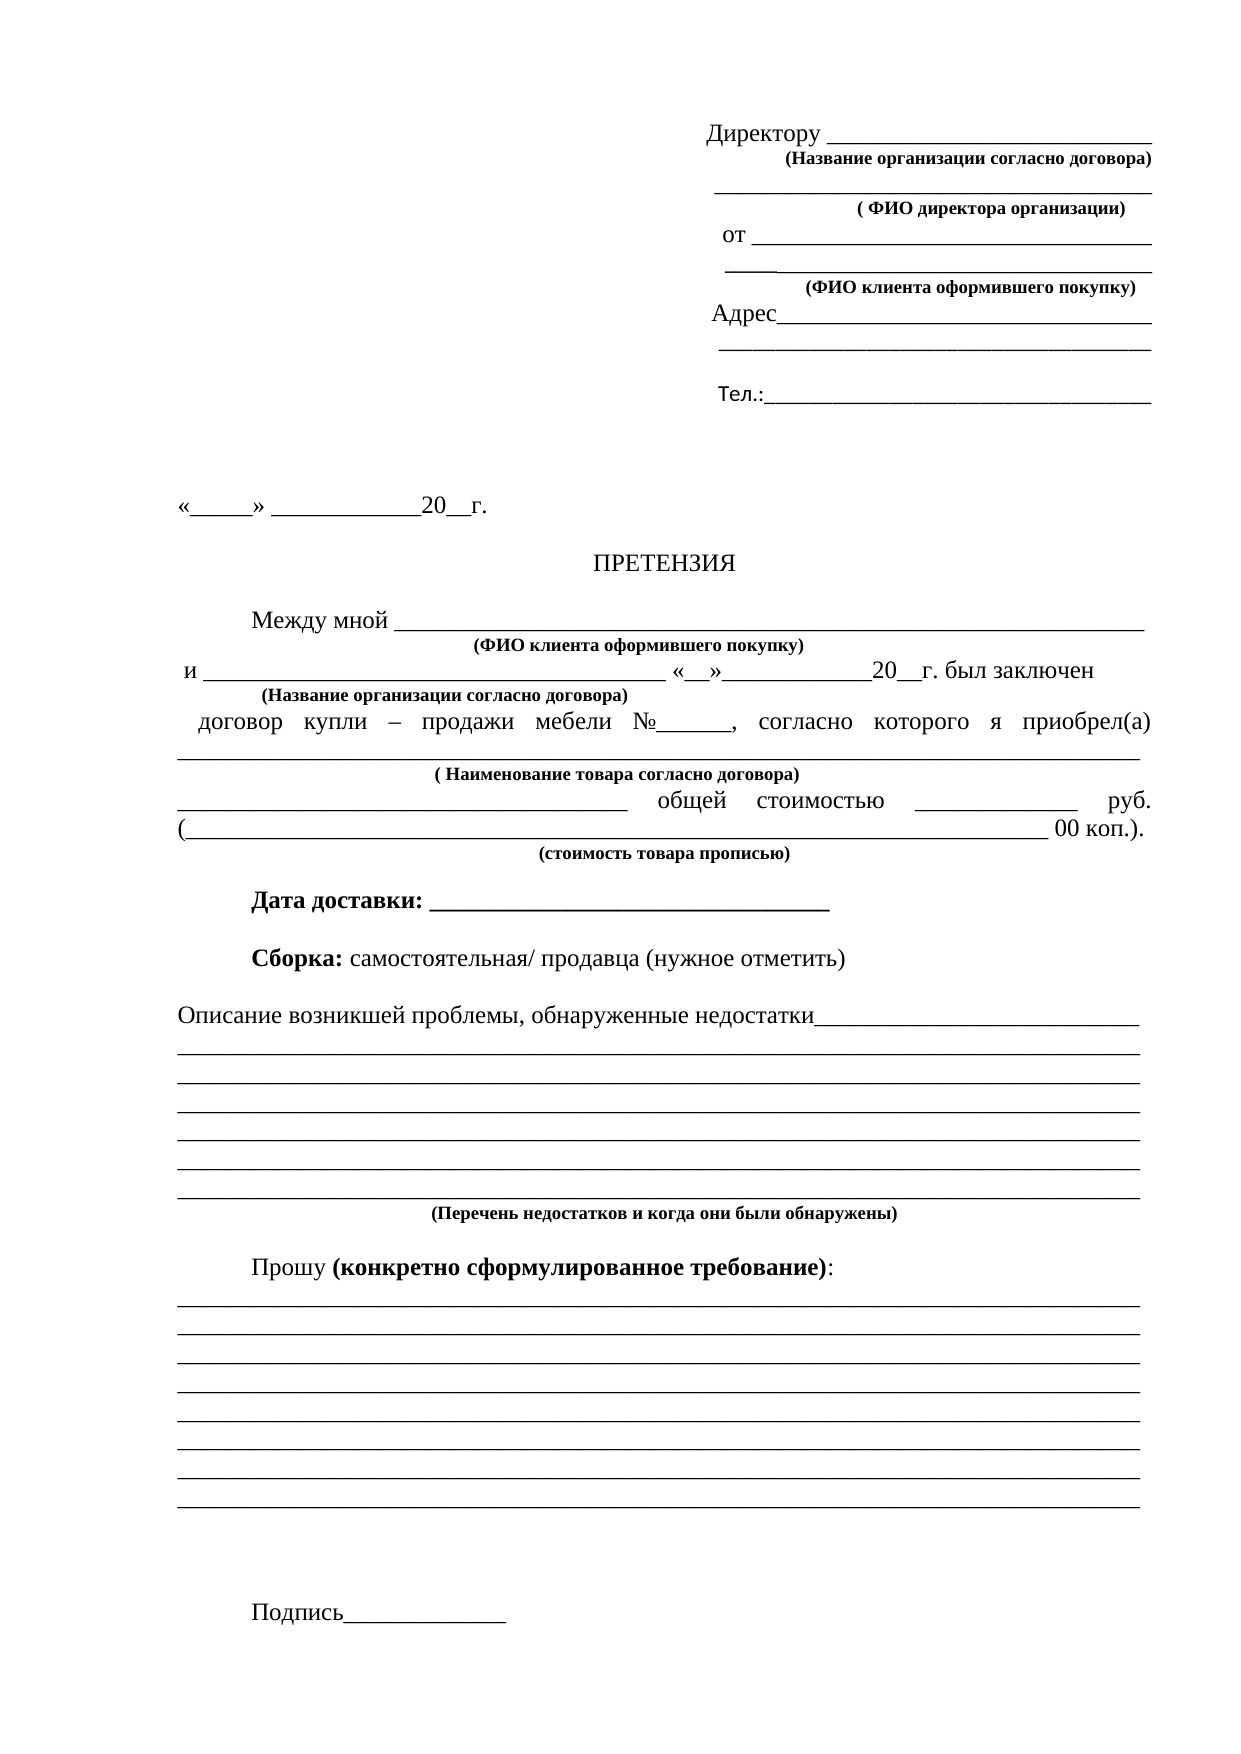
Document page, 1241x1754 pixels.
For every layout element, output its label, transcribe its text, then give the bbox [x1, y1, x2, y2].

text Директору __________________________ [177, 118, 1152, 147]
text Дата доставки: ________________________________ [177, 885, 1152, 914]
text и _____________________________________ «__»____________20__г. был заключен [177, 655, 1152, 684]
text _____________________________________________________________________________ [177, 1029, 1152, 1058]
text _____________________________________________________________________________ [177, 1087, 1152, 1115]
text от ________________________________ [177, 219, 1152, 247]
text ( Наименование товара согласно договора) [177, 763, 1152, 785]
text «_____» ____________20__г. [177, 490, 1152, 519]
text Подпись_____________ [177, 1597, 1152, 1626]
text (ФИО клиента оформившего покупку) [177, 276, 1152, 298]
text Между мной ____________________________________________________________ [177, 605, 1152, 634]
text __________________________________________________________________________________________________________________________________________________________ [177, 1144, 1152, 1202]
text ПРЕТЕНЗИЯ [177, 548, 1152, 576]
text Адрес______________________________ [177, 298, 1152, 327]
text _____________________________________________________________________________ [177, 1058, 1152, 1087]
text ___________________________________ [177, 247, 1152, 276]
text ( ФИО директора организации) [177, 197, 1152, 219]
text ________________________________________________________________________________________________________________________________________________________________________________________________________________________________________________________________________________________________________________________________________________________________________________________________________________________________________________________________________________________________________________________________________________________________________________________________________________________________________ [177, 1281, 1152, 1511]
text ____________________________________ общей стоимостью _____________ руб. (_____________________________________________________________________ 00 коп.). [177, 785, 1152, 842]
text (стоимость товара прописью) [177, 842, 1152, 864]
text Тел.:__________________________________ [177, 379, 1152, 408]
text Описание возникшей проблемы, обнаруженные недостатки__________________________ [177, 1000, 1152, 1029]
text договор купли – продажи мебели №______, согласно которого я приобрел(а) _____________________________________________________________________________ [177, 706, 1152, 763]
text (Название организации согласно договора) [177, 147, 1152, 168]
text Прошу (конкретно сформулированное требование): [177, 1252, 1152, 1281]
text ___________________________________ [177, 168, 1152, 197]
text ______________________________________ [177, 327, 1152, 354]
text _____________________________________________________________________________ [177, 1115, 1152, 1144]
text Сборка: самостоятельная/ продавца (нужное отметить) [177, 943, 1152, 972]
text (Название организации согласно договора) [177, 684, 1152, 706]
text (ФИО клиента оформившего покупку) [177, 634, 1152, 655]
text (Перечень недостатков и когда они были обнаружены) [177, 1202, 1152, 1223]
